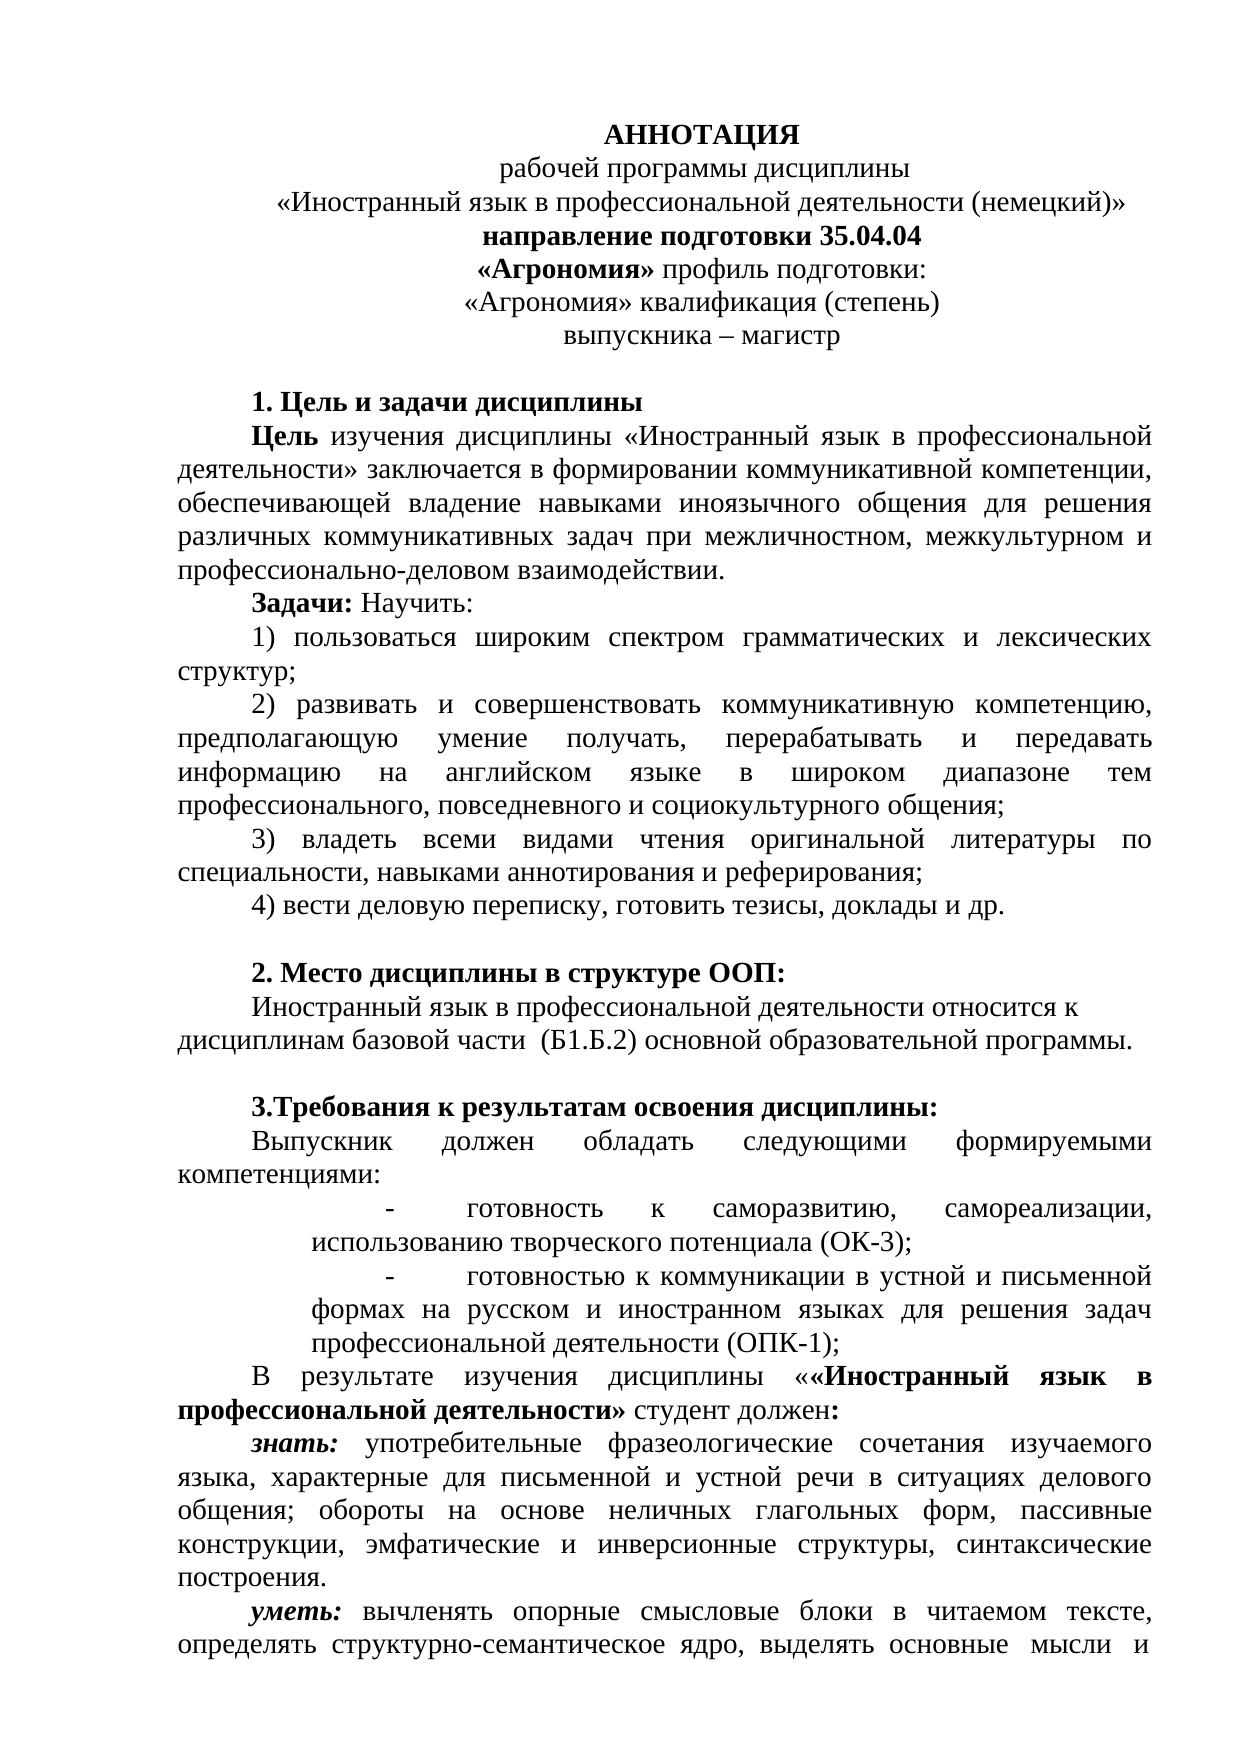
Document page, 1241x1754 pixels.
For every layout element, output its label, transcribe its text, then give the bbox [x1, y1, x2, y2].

text «Иностранный язык в профессиональной деятельности (немецкий)» [276, 184, 1163, 218]
subtitle Цель и задачи дисциплины [251, 384, 1163, 418]
text Задачи: Научить: [251, 586, 1163, 619]
text уметь: вычленять опорные смысловые блоки в читаемом тексте, определять структурно-семантическое ядро, выделять основные мысли и [177, 1593, 1153, 1660]
text направление подготовки 35.04.04 «Агрономия» профиль подготовки: «Агрономия» квалификация (степень) выпускника – магистр [390, 219, 1014, 350]
subtitle АННОТАЦИЯ [564, 118, 839, 151]
list пользоваться широким спектром грамматических и лексических структур; [177, 619, 1152, 687]
subtitle 3.Требования к результатам освоения дисциплины: [251, 1090, 1163, 1123]
text В результате изучения дисциплины ««Иностранный язык в профессиональной деятельности» студент должен: [177, 1358, 1153, 1425]
text Выпускник должен обладать следующими формируемыми компетенциями: [177, 1123, 1153, 1190]
list готовность к саморазвитию, самореализации, использованию творческого потенциала (ОК-3); [311, 1190, 1153, 1257]
list развивать и совершенствовать коммуникативную компетенцию, предполагающую умение получать, перерабатывать и передавать информацию на английском языке в широком диапазоне тем профессионального, повседневного и социокультурного общения; [177, 687, 1153, 821]
list вести деловую переписку, готовить тезисы, доклады и др. [251, 888, 1163, 922]
text Цель изучения дисциплины «Иностранный язык в профессиональной деятельности» заключается в формировании коммуникативной компетенции, обеспечивающей владение навыками иноязычного общения для решения различных коммуникативных задач при межличностном, межкультурном и профессионально-деловом взаимодействии. [177, 418, 1153, 585]
subtitle Место дисциплины в структуре ООП: [251, 956, 1163, 989]
text Иностранный язык в профессиональной деятельности относится к дисциплинам базовой части (Б1.Б.2) основной образовательной программы. [177, 989, 1136, 1056]
list владеть всеми видами чтения оригинальной литературы по специальности, навыками аннотирования и реферирования; [177, 821, 1153, 888]
text знать: употребительные фразеологические сочетания изучаемого языка, характерные для письменной и устной речи в ситуациях делового общения; обороты на основе неличных глагольных форм, пассивные конструкции, эмфатические и инверсионные структуры, синтаксические построения. [177, 1425, 1153, 1593]
list готовностью к коммуникации в устной и письменной формах на русском и иностранном языках для решения задач профессиональной деятельности (ОПК-1); [311, 1258, 1153, 1358]
text рабочей программы дисциплины [499, 151, 1163, 184]
